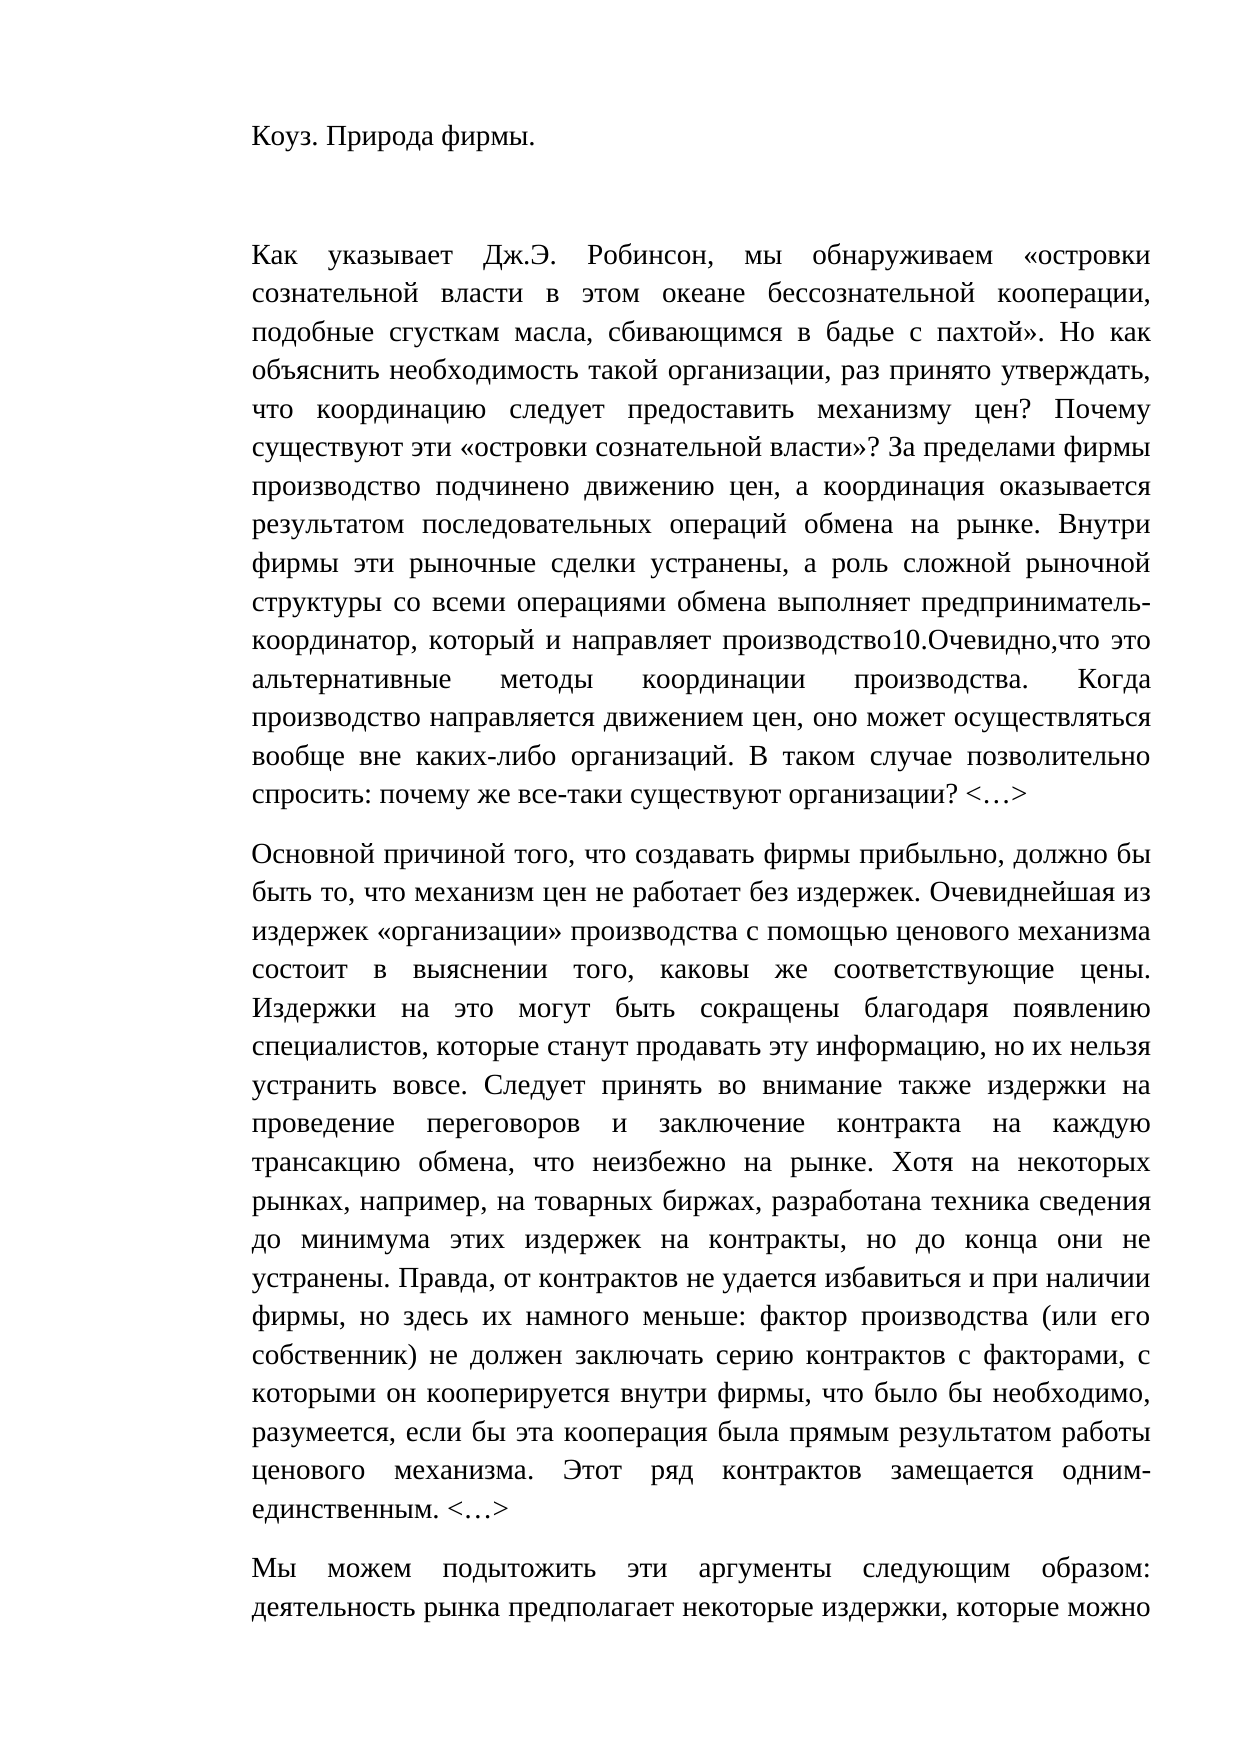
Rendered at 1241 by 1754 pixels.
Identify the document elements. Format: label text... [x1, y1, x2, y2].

text Как указывает Дж.Э. Робинсон, мы обнаруживаем «островки сознательной власти в этом океане бессознательной кооперации, подобные сгусткам масла, сбивающимся в бадье с пахтой». Но как объяснить необходимость такой организации, раз принято утверждать, что координацию следует предоставить механизму цен? Почему существуют эти «островки сознательной власти»? За пределами фирмы производство подчинено движению цен, а координация оказывается результатом последовательных операций обмена на рынке. Внутри фирмы эти рыночные сделки устранены, а роль сложной рыночной структуры со всеми операциями обмена выполняет предприниматель-координатор, который и направляет производство10.Очевидно,что это альтернативные методы координации производства. Когда производство направляется движением цен, оно может осуществляться вообще вне каких-либо организаций. В таком случае позволительно спросить: почему же все-таки существуют организации? <…> [251, 237, 1152, 810]
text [251, 1550, 1152, 1622]
text Коуз. Природа фирмы. [251, 118, 1152, 152]
text Основной причиной того, что создавать фирмы прибыльно, должно бы быть то, что механизм цен не работает без издержек. Очевиднейшая из издержек «организации» производства с помощью ценового механизма состоит в выяснении того, каковы же соответствующие цены. Издержки на это могут быть сокращены благодаря появлению специалистов, которые станут продавать эту информацию, но их нельзя устранить вовсе. Следует принять во внимание также издержки на проведение переговоров и заключение контракта на каждую трансакцию обмена, что неизбежно на рынке. Хотя на некоторых рынках, например, на товарных биржах, разработана техника сведения до минимума этих издержек на контракты, но до конца они не устранены. Правда, от контрактов не удается избавиться и при наличии фирмы, но здесь их намного меньше: фактор производства (или его собственник) не должен заключать серию контрактов с факторами, с которыми он кооперируется внутри фирмы, что было бы необходимо, разумеется, если бы эта кооперация была прямым результатом работы ценового механизма. Этот ряд контрактов замещается одним-единственным. <…> [251, 836, 1152, 1524]
